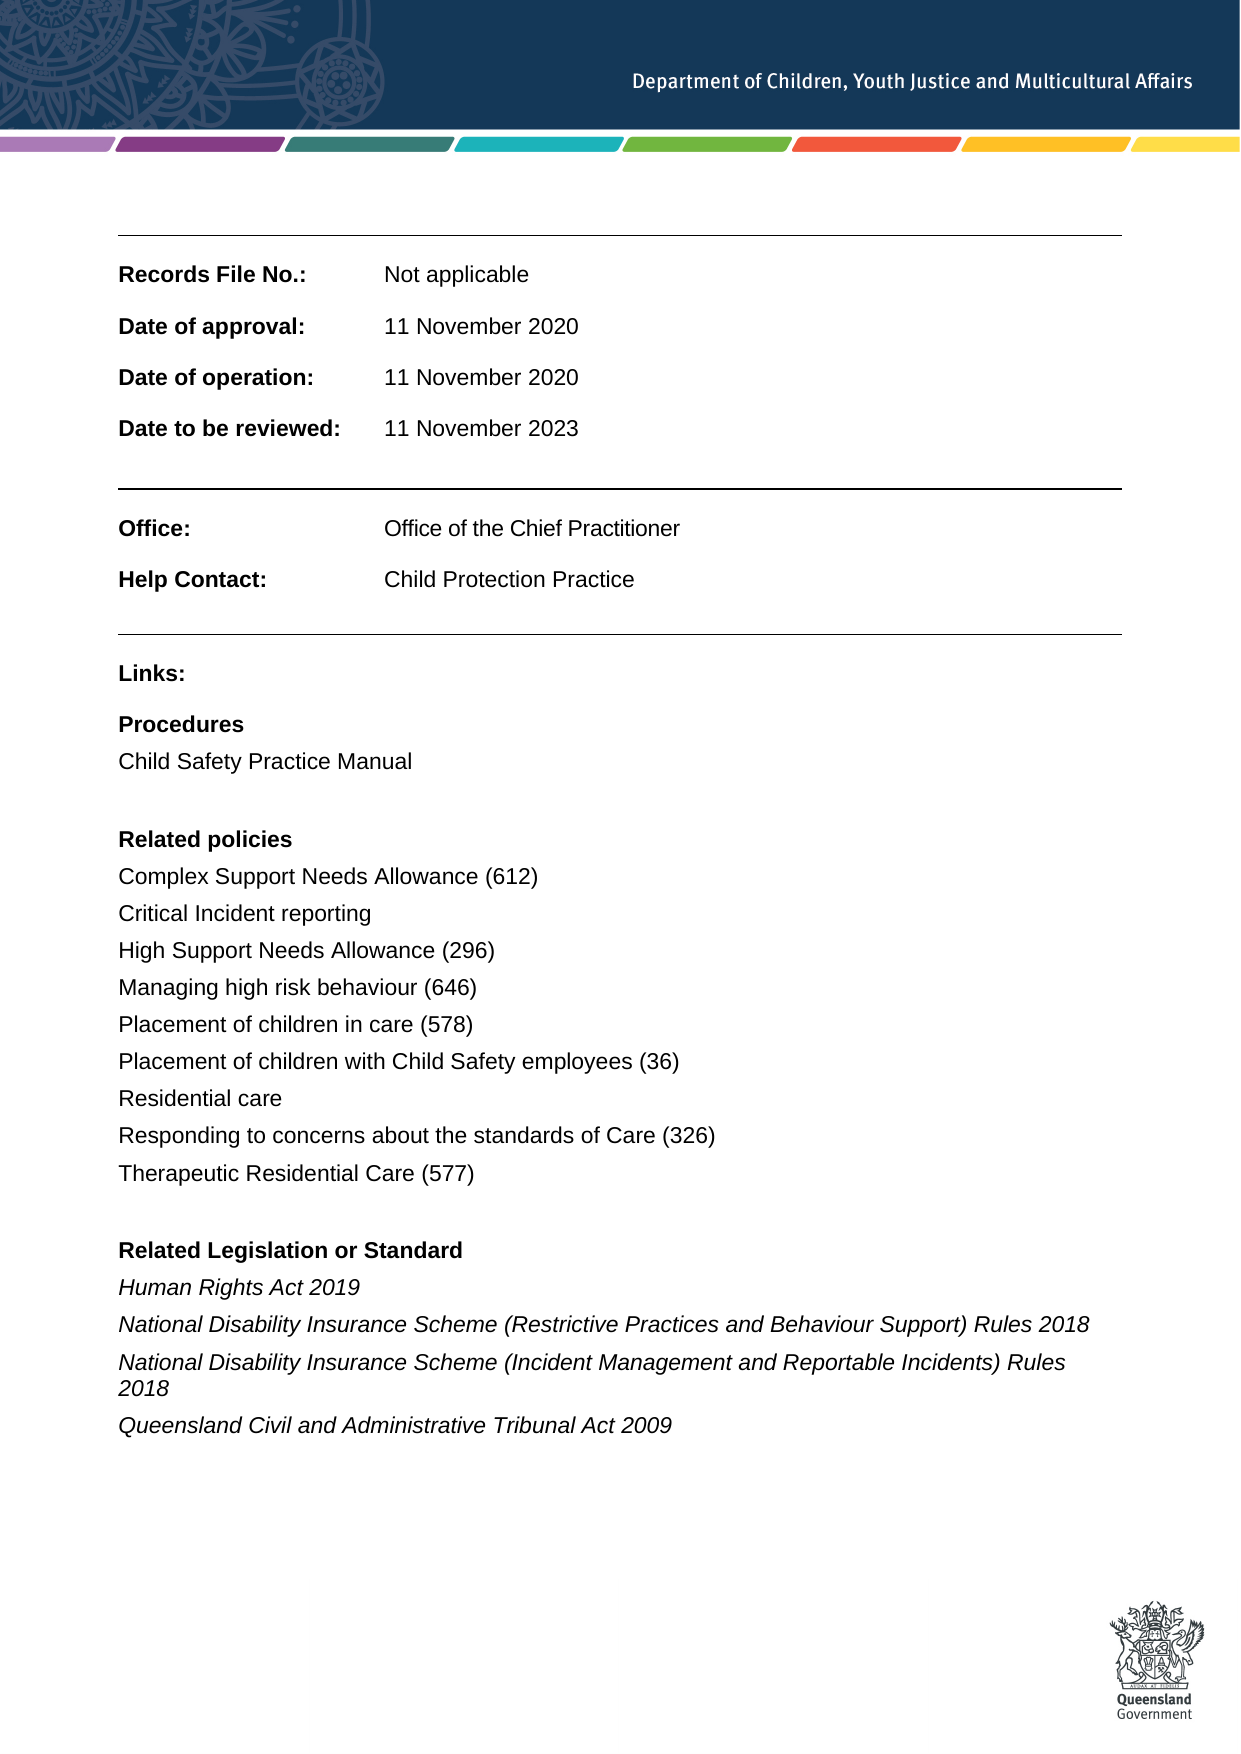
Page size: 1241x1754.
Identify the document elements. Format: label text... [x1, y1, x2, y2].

text Records File No.: Not applicable [118, 261, 1122, 288]
subtitle Responding to concerns about the standards of Care (326) [118, 1122, 1122, 1149]
subtitle Child Safety Practice Manual [118, 748, 1122, 774]
subtitle Related Legislation or Standard [118, 1237, 1122, 1264]
subtitle Complex Support Needs Allowance (612) [118, 863, 1122, 889]
subtitle Procedures [118, 711, 1122, 737]
text Date of operation: 11 November 2020 [118, 364, 1122, 390]
subtitle National Disability Insurance Scheme (Incident Management and Reportable Incidents) Rules 2018 [118, 1348, 1122, 1401]
subtitle Critical Incident reporting [118, 900, 1122, 926]
subtitle Residential care [118, 1085, 1122, 1112]
text Office: Office of the Chief Practitioner [118, 514, 1122, 541]
text Date to be reviewed: 11 November 2023 [118, 415, 1122, 442]
subtitle High Support Needs Allowance (296) [118, 937, 1122, 963]
subtitle Therapeutic Residential Care (577) [118, 1159, 1122, 1186]
subtitle Related policies [118, 826, 1122, 852]
text Date of approval: 11 November 2020 [118, 313, 1122, 339]
subtitle National Disability Insurance Scheme (Restrictive Practices and Behaviour Support) Rules 2018 [118, 1311, 1122, 1338]
subtitle Placement of children with Child Safety employees (36) [118, 1048, 1122, 1075]
subtitle Managing high risk behaviour (646) [118, 974, 1122, 1001]
text Help Contact: Child Protection Practice [118, 566, 1122, 592]
subtitle Human Rights Act 2019 [118, 1274, 1122, 1301]
subtitle Queensland Civil and Administrative Tribunal Act 2009 [118, 1412, 1122, 1438]
picture [0, 0, 1240, 192]
subtitle Placement of children in care (578) [118, 1011, 1122, 1038]
picture [0, 1579, 1238, 1754]
text Links: [118, 660, 1122, 686]
